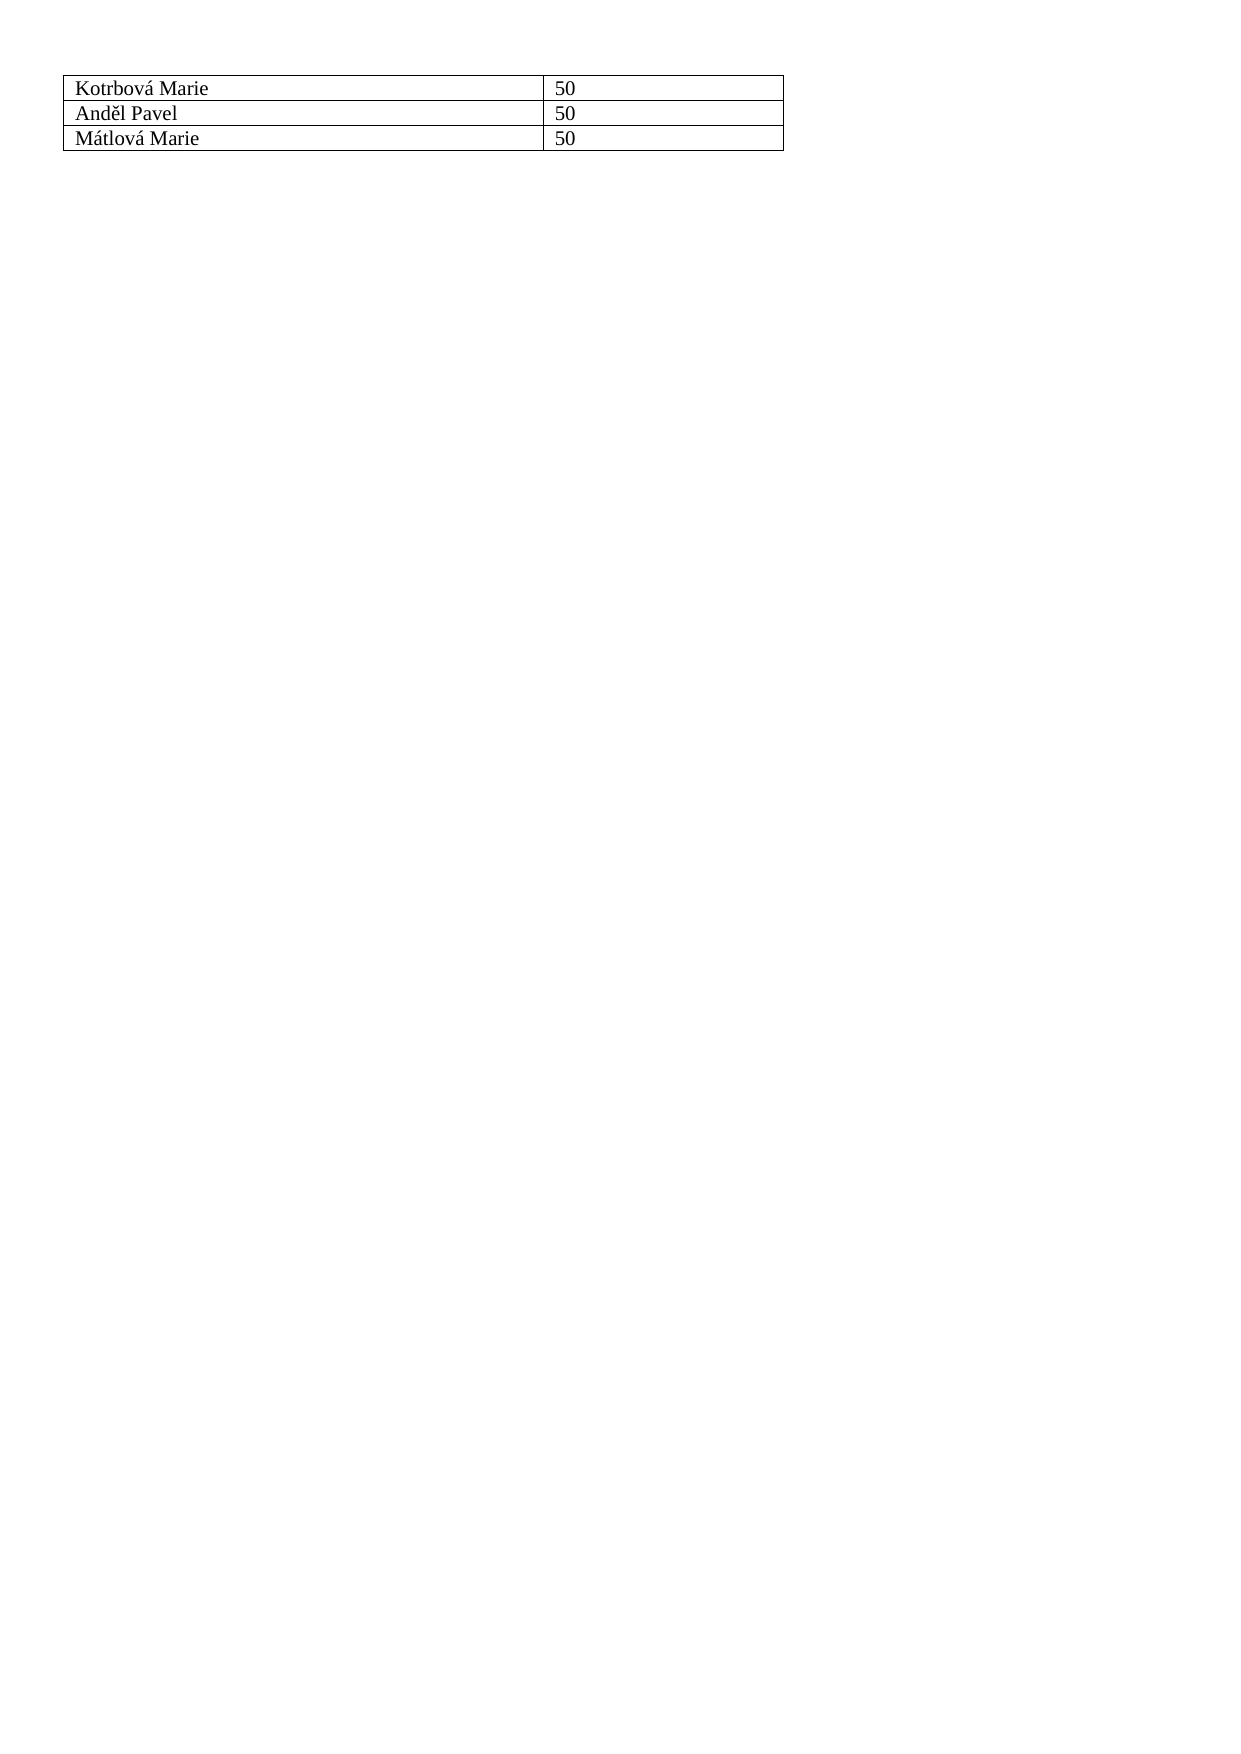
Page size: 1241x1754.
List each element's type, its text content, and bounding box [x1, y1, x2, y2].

table_cell Mátlová Marie [64, 126, 543, 150]
table_cell 50 [544, 76, 783, 100]
table_cell 50 [544, 101, 783, 125]
table_cell Anděl Pavel [64, 101, 543, 125]
table_cell Kotrbová Marie [64, 76, 543, 100]
table_cell 50 [544, 126, 783, 150]
